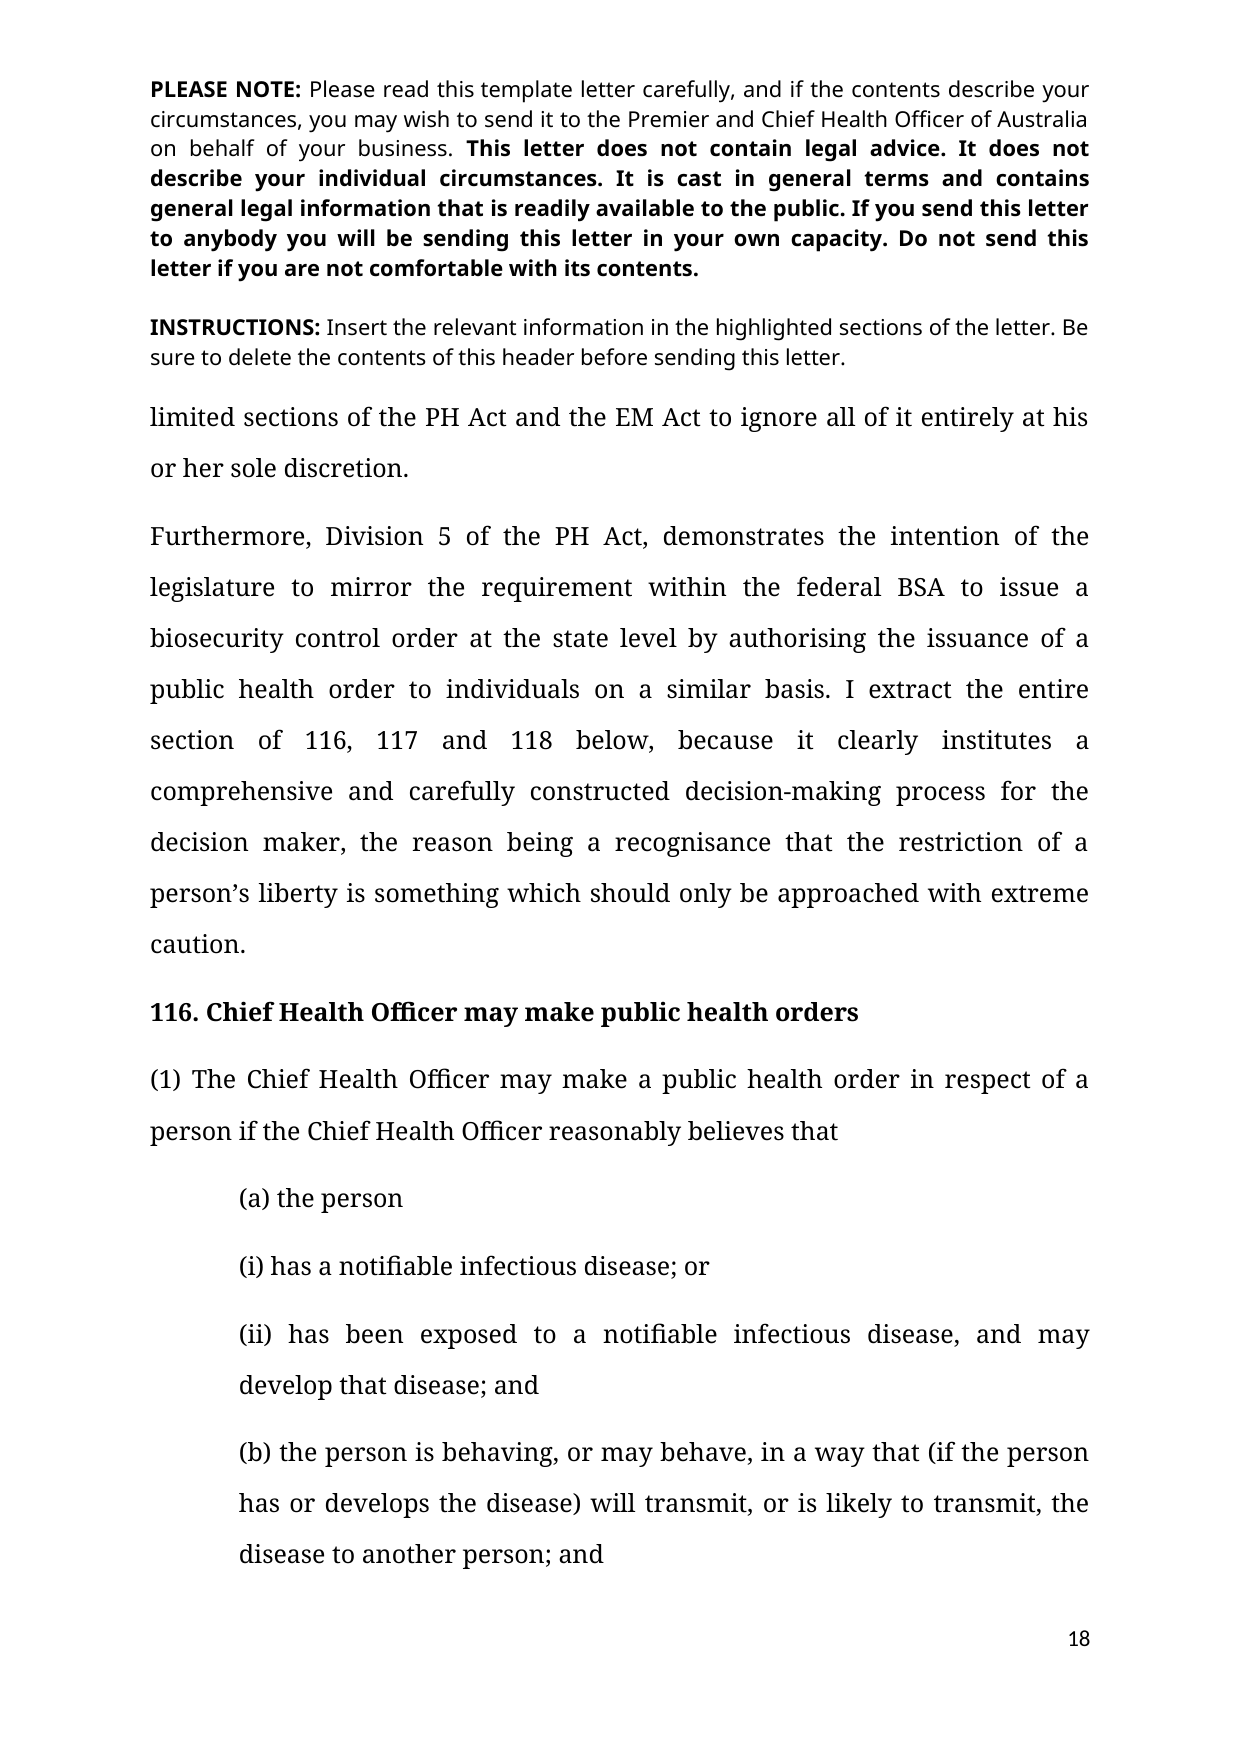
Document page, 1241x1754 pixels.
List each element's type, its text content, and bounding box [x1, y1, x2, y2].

text (1) The Chief Health Officer may make a public health order in respect of a person if the Chief Health Officer reasonably believes that [150, 1062, 1090, 1147]
text 116. Chief Health Officer may make public health orders [150, 994, 1090, 1028]
text Furthermore, Division 5 of the PH Act, demonstrates the intention of the legislature to mirror the requirement within the federal BSA to issue a biosecurity control order at the state level by authorising the issuance of a public health order to individuals on a similar basis. I extract the entire section of 116, 117 and 118 below, because it clearly institutes a comprehensive and carefully constructed decision-making process for the decision maker, the reason being a recognisance that the restriction of a person’s liberty is something which should only be approached with extreme caution. [150, 518, 1090, 961]
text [150, 400, 1090, 485]
text (a) the person [239, 1181, 1090, 1215]
text (b) the person is behaving, or may behave, in a way that (if the person has or develops the disease) will transmit, or is likely to transmit, the disease to another person; and [239, 1435, 1090, 1571]
text (i) has a notifiable infectious disease; or [239, 1249, 1090, 1283]
text (ii) has been exposed to a notifiable infectious disease, and may develop that disease; and [239, 1316, 1090, 1401]
